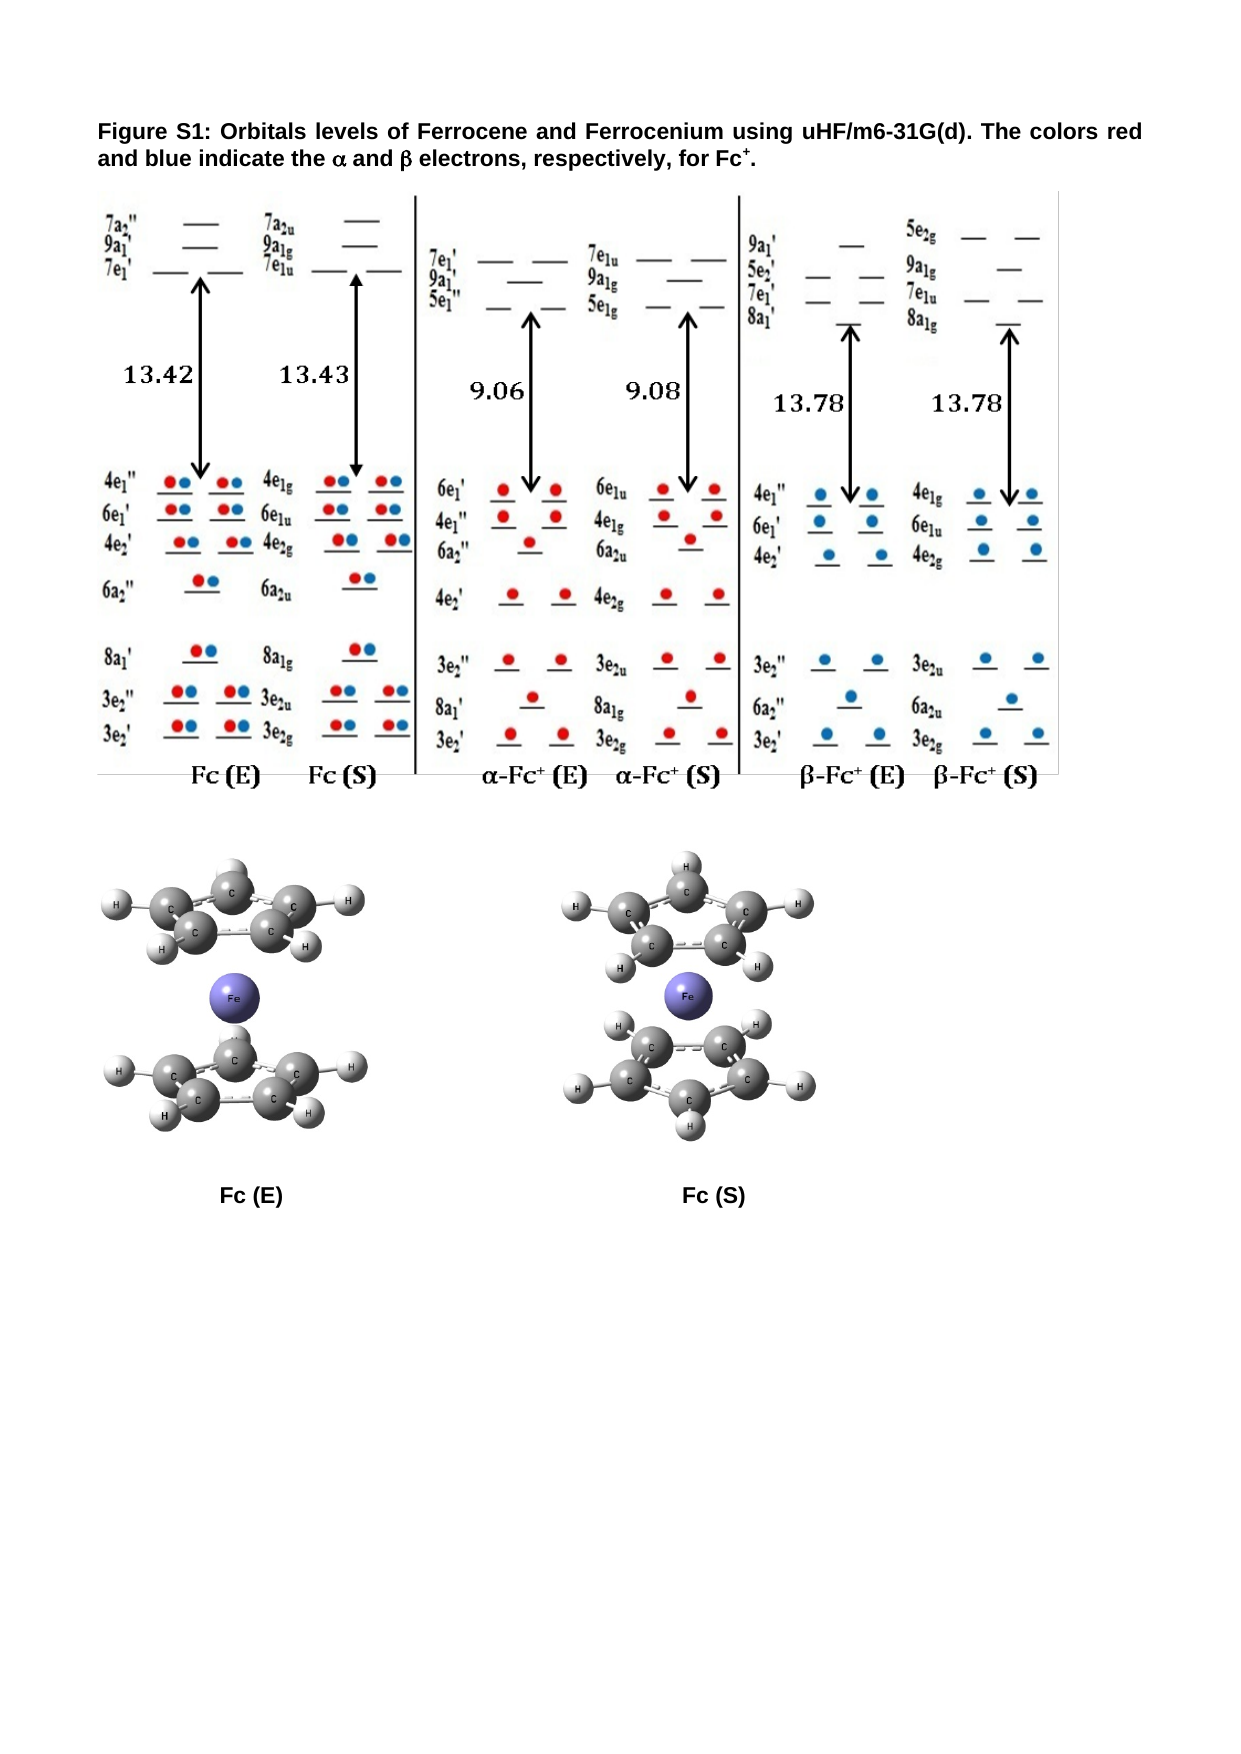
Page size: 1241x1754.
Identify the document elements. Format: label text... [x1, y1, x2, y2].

picture [97, 191, 1062, 806]
picture [550, 842, 828, 1144]
text Figure S1: Orbitals levels of Ferrocene and Ferrocenium using uHF/m6-31G(d). The colors red and blue indicate the  and  electrons, respectively, for Fc+. [97, 118, 1143, 171]
picture [97, 842, 375, 1144]
